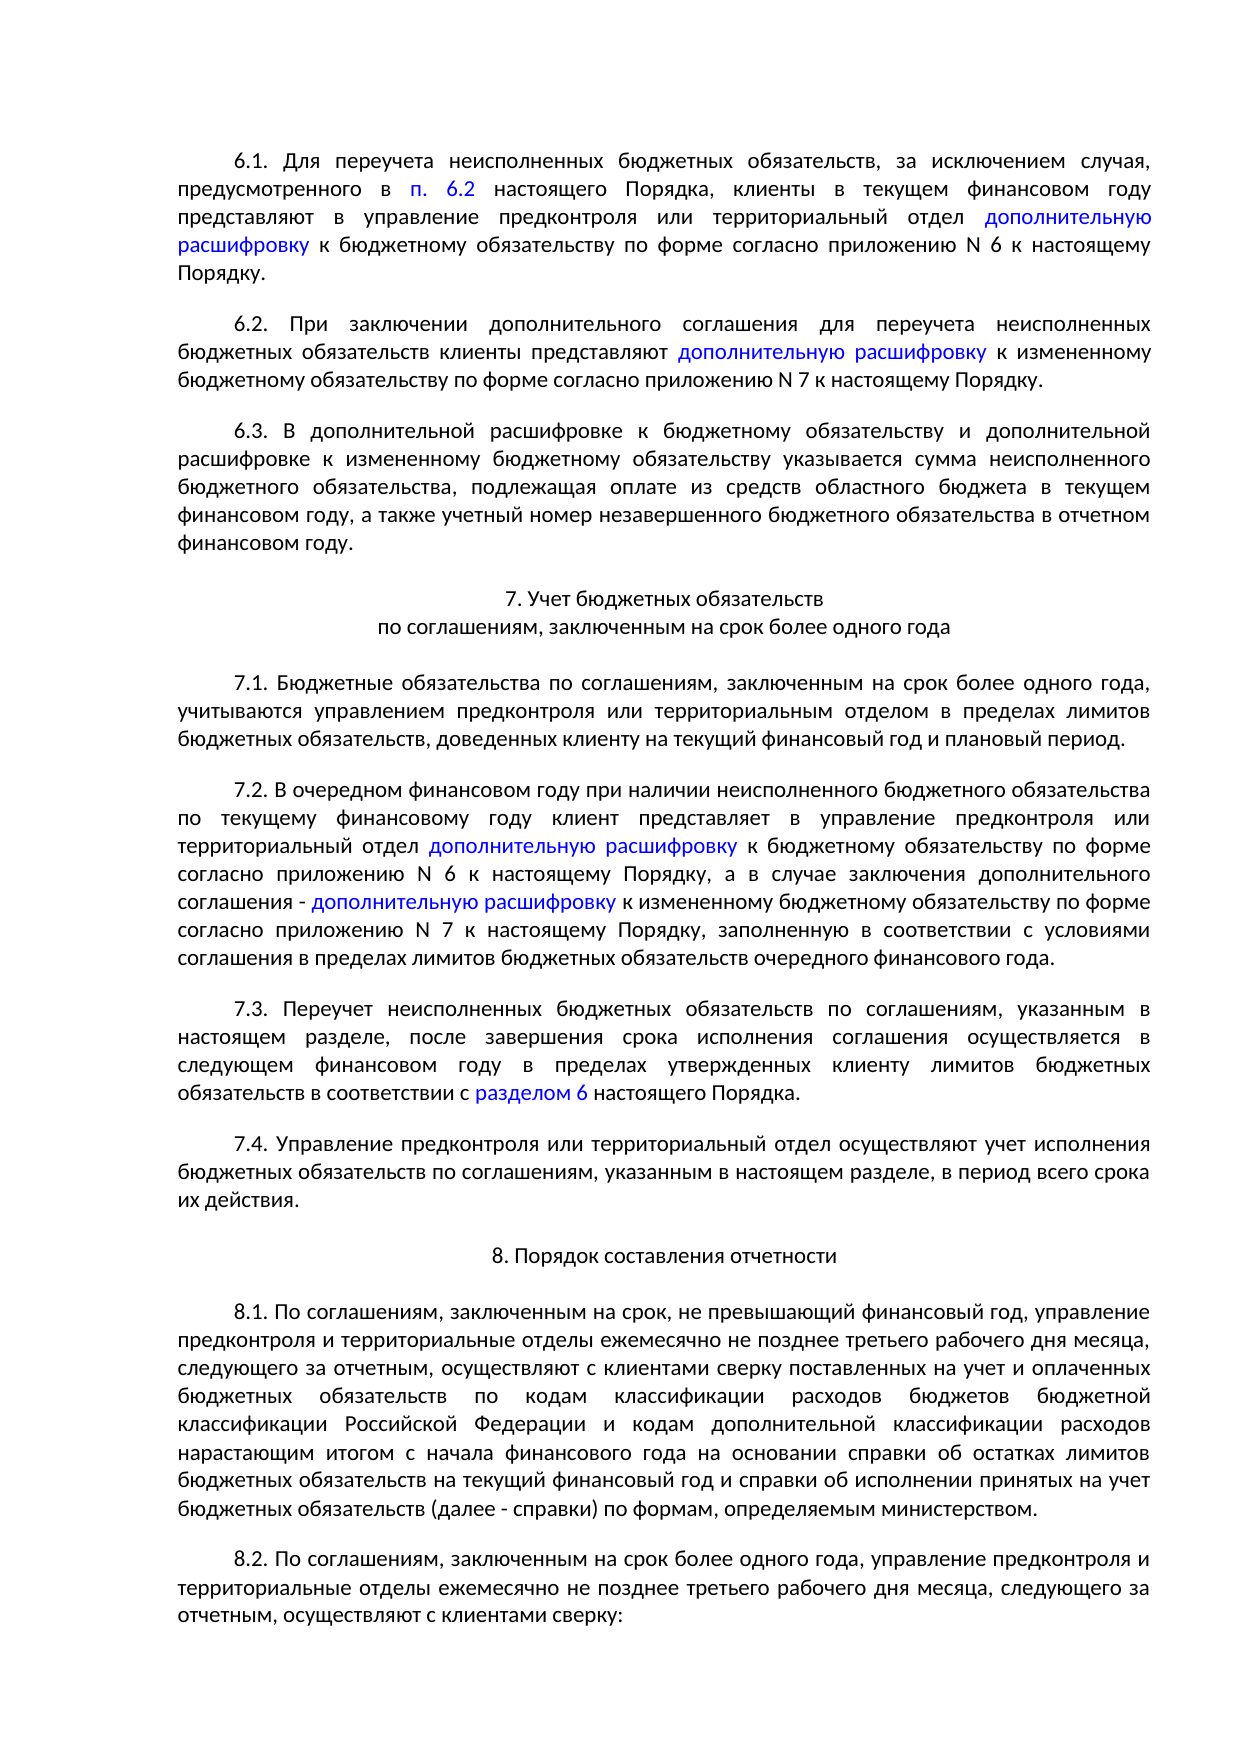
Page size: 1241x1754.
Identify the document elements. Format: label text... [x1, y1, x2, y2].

text 6.2. При заключении дополнительного соглашения для переучета неисполненных бюджетных обязательств клиенты представляют дополнительную расшифровку к измененному бюджетному обязательству по форме согласно приложению N 7 к настоящему Порядку. [177, 309, 1152, 393]
text 8.1. По соглашениям, заключенным на срок, не превышающий финансовый год, управление предконтроля и территориальные отделы ежемесячно не позднее третьего рабочего дня месяца, следующего за отчетным, осуществляют с клиентами сверку поставленных на учет и оплаченных бюджетных обязательств по кодам классификации расходов бюджетов бюджетной классификации Российской Федерации и кодам дополнительной классификации расходов нарастающим итогом с начала финансового года на основании справки об остатках лимитов бюджетных обязательств на текущий финансовый год и справки об исполнении принятых на учет бюджетных обязательств (далее - справки) по формам, определяемым министерством. [177, 1297, 1152, 1522]
text 8. Порядок составления отчетности [177, 1241, 1152, 1269]
text 7.1. Бюджетные обязательства по соглашениям, заключенным на срок более одного года, учитываются управлением предконтроля или территориальным отделом в пределах лимитов бюджетных обязательств, доведенных клиенту на текущий финансовый год и плановый период. [177, 668, 1152, 752]
text 7. Учет бюджетных обязательств [177, 584, 1152, 612]
text 6.3. В дополнительной расшифровке к бюджетному обязательству и дополнительной расшифровке к измененному бюджетному обязательству указывается сумма неисполненного бюджетного обязательства, подлежащая оплате из средств областного бюджета в текущем финансовом году, а также учетный номер незавершенного бюджетного обязательства в отчетном финансовом году. [177, 416, 1152, 556]
text по соглашениям, заключенным на срок более одного года [177, 612, 1152, 640]
text 7.4. Управление предконтроля или территориальный отдел осуществляют учет исполнения бюджетных обязательств по соглашениям, указанным в настоящем разделе, в период всего срока их действия. [177, 1129, 1152, 1213]
text 7.2. В очередном финансовом году при наличии неисполненного бюджетного обязательства по текущему финансовому году клиент представляет в управление предконтроля или территориальный отдел дополнительную расшифровку к бюджетному обязательству по форме согласно приложению N 6 к настоящему Порядку, а в случае заключения дополнительного соглашения - дополнительную расшифровку к измененному бюджетному обязательству по форме согласно приложению N 7 к настоящему Порядку, заполненную в соответствии с условиями соглашения в пределах лимитов бюджетных обязательств очередного финансового года. [177, 775, 1152, 971]
text 8.2. По соглашениям, заключенным на срок более одного года, управление предконтроля и территориальные отделы ежемесячно не позднее третьего рабочего дня месяца, следующего за отчетным, осуществляют с клиентами сверку: [177, 1544, 1152, 1629]
text 7.3. Переучет неисполненных бюджетных обязательств по соглашениям, указанным в настоящем разделе, после завершения срока исполнения соглашения осуществляется в следующем финансовом году в пределах утвержденных клиенту лимитов бюджетных обязательств в соответствии с разделом 6 настоящего Порядка. [177, 994, 1152, 1106]
text 6.1. Для переучета неисполненных бюджетных обязательств, за исключением случая, предусмотренного в п. 6.2 настоящего Порядка, клиенты в текущем финансовом году представляют в управление предконтроля или территориальный отдел дополнительную расшифровку к бюджетному обязательству по форме согласно приложению N 6 к настоящему Порядку. [177, 146, 1152, 286]
